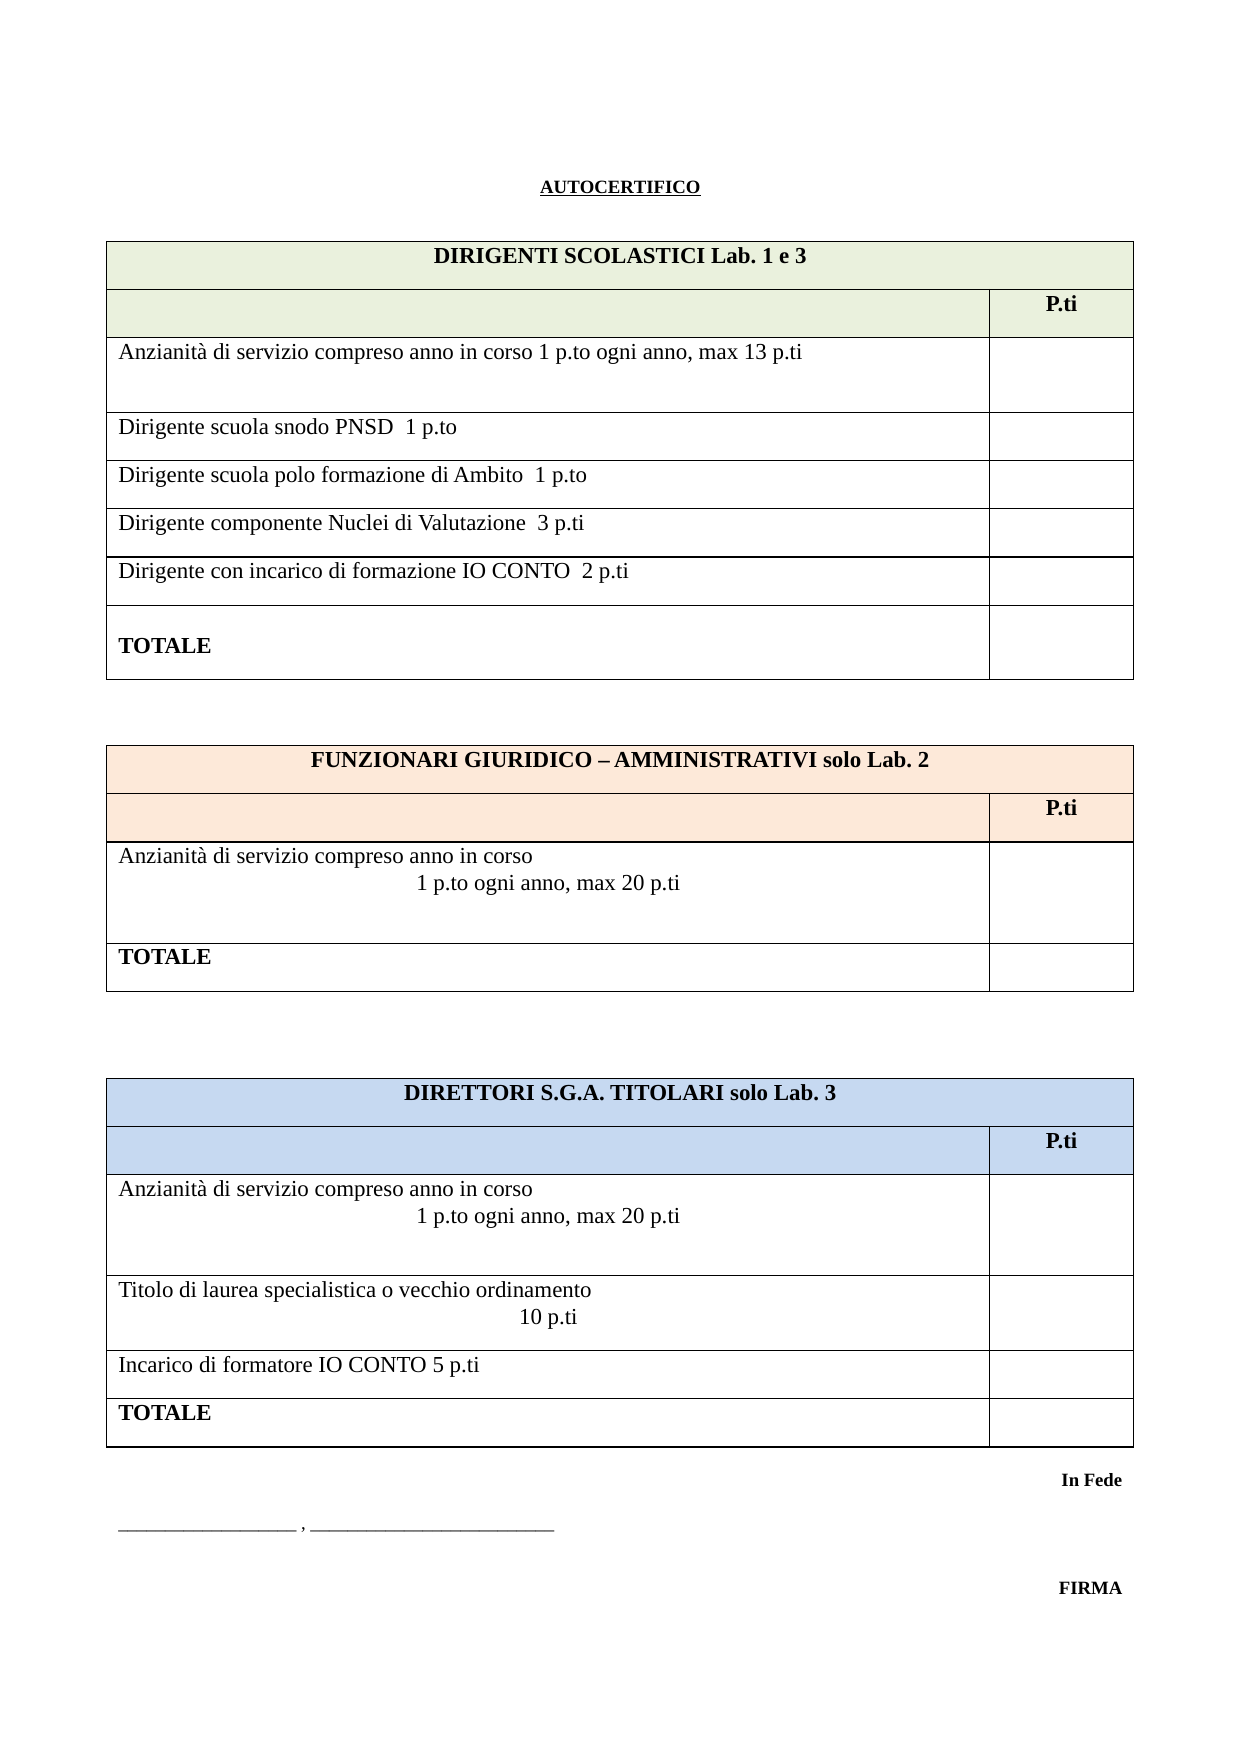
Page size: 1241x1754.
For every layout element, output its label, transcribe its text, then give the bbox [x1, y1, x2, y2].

table_header DIRETTORI S.G.A. TITOLARI solo Lab. 3 [107, 1079, 1133, 1126]
text ___________________ , __________________________ [118, 1512, 1122, 1534]
table_cell Titolo di laurea specialistica o vecchio ordinamento 10 p.ti [107, 1276, 989, 1350]
text In Fede [118, 1469, 1122, 1491]
table_cell [990, 509, 1133, 556]
table_cell Dirigente componente Nuclei di Valutazione 3 p.ti [107, 509, 989, 556]
table_cell P.ti [990, 290, 1133, 337]
table_cell [990, 944, 1133, 991]
table_cell [990, 558, 1133, 605]
table_cell Dirigente scuola polo formazione di Ambito 1 p.to [107, 461, 989, 508]
table_cell TOTALE [107, 1399, 989, 1446]
table_cell [990, 1399, 1133, 1446]
table_cell [990, 606, 1133, 679]
table_cell [990, 1276, 1133, 1350]
table_cell [990, 843, 1133, 942]
table_header FUNZIONARI GIURIDICO – AMMINISTRATIVI solo Lab. 2 [107, 746, 1133, 793]
table_cell Dirigente scuola snodo PNSD 1 p.to [107, 413, 989, 460]
table_cell [990, 413, 1133, 460]
table_cell [990, 461, 1133, 508]
table_cell P.ti [990, 794, 1133, 841]
table_cell Anzianità di servizio compreso anno in corso 1 p.to ogni anno, max 20 p.ti [107, 843, 989, 942]
table_cell Anzianità di servizio compreso anno in corso 1 p.to ogni anno, max 20 p.ti [107, 1175, 989, 1275]
table_cell [990, 1175, 1133, 1275]
table_cell Incarico di formatore IO CONTO 5 p.ti [107, 1351, 989, 1398]
table_cell [107, 290, 989, 337]
table_header DIRIGENTI SCOLASTICI Lab. 1 e 3 [107, 242, 1133, 289]
text FIRMA [118, 1577, 1122, 1598]
text AUTOCERTIFICO [118, 176, 1122, 198]
table_cell TOTALE [107, 606, 989, 679]
table_cell P.ti [990, 1127, 1133, 1174]
table_cell [107, 794, 989, 841]
table_cell Anzianità di servizio compreso anno in corso 1 p.to ogni anno, max 13 p.ti [107, 338, 989, 412]
table_cell [107, 1127, 989, 1174]
table_cell TOTALE [107, 944, 989, 991]
table_cell Dirigente con incarico di formazione IO CONTO 2 p.ti [107, 558, 989, 605]
table_cell [990, 1351, 1133, 1398]
table_cell [990, 338, 1133, 412]
